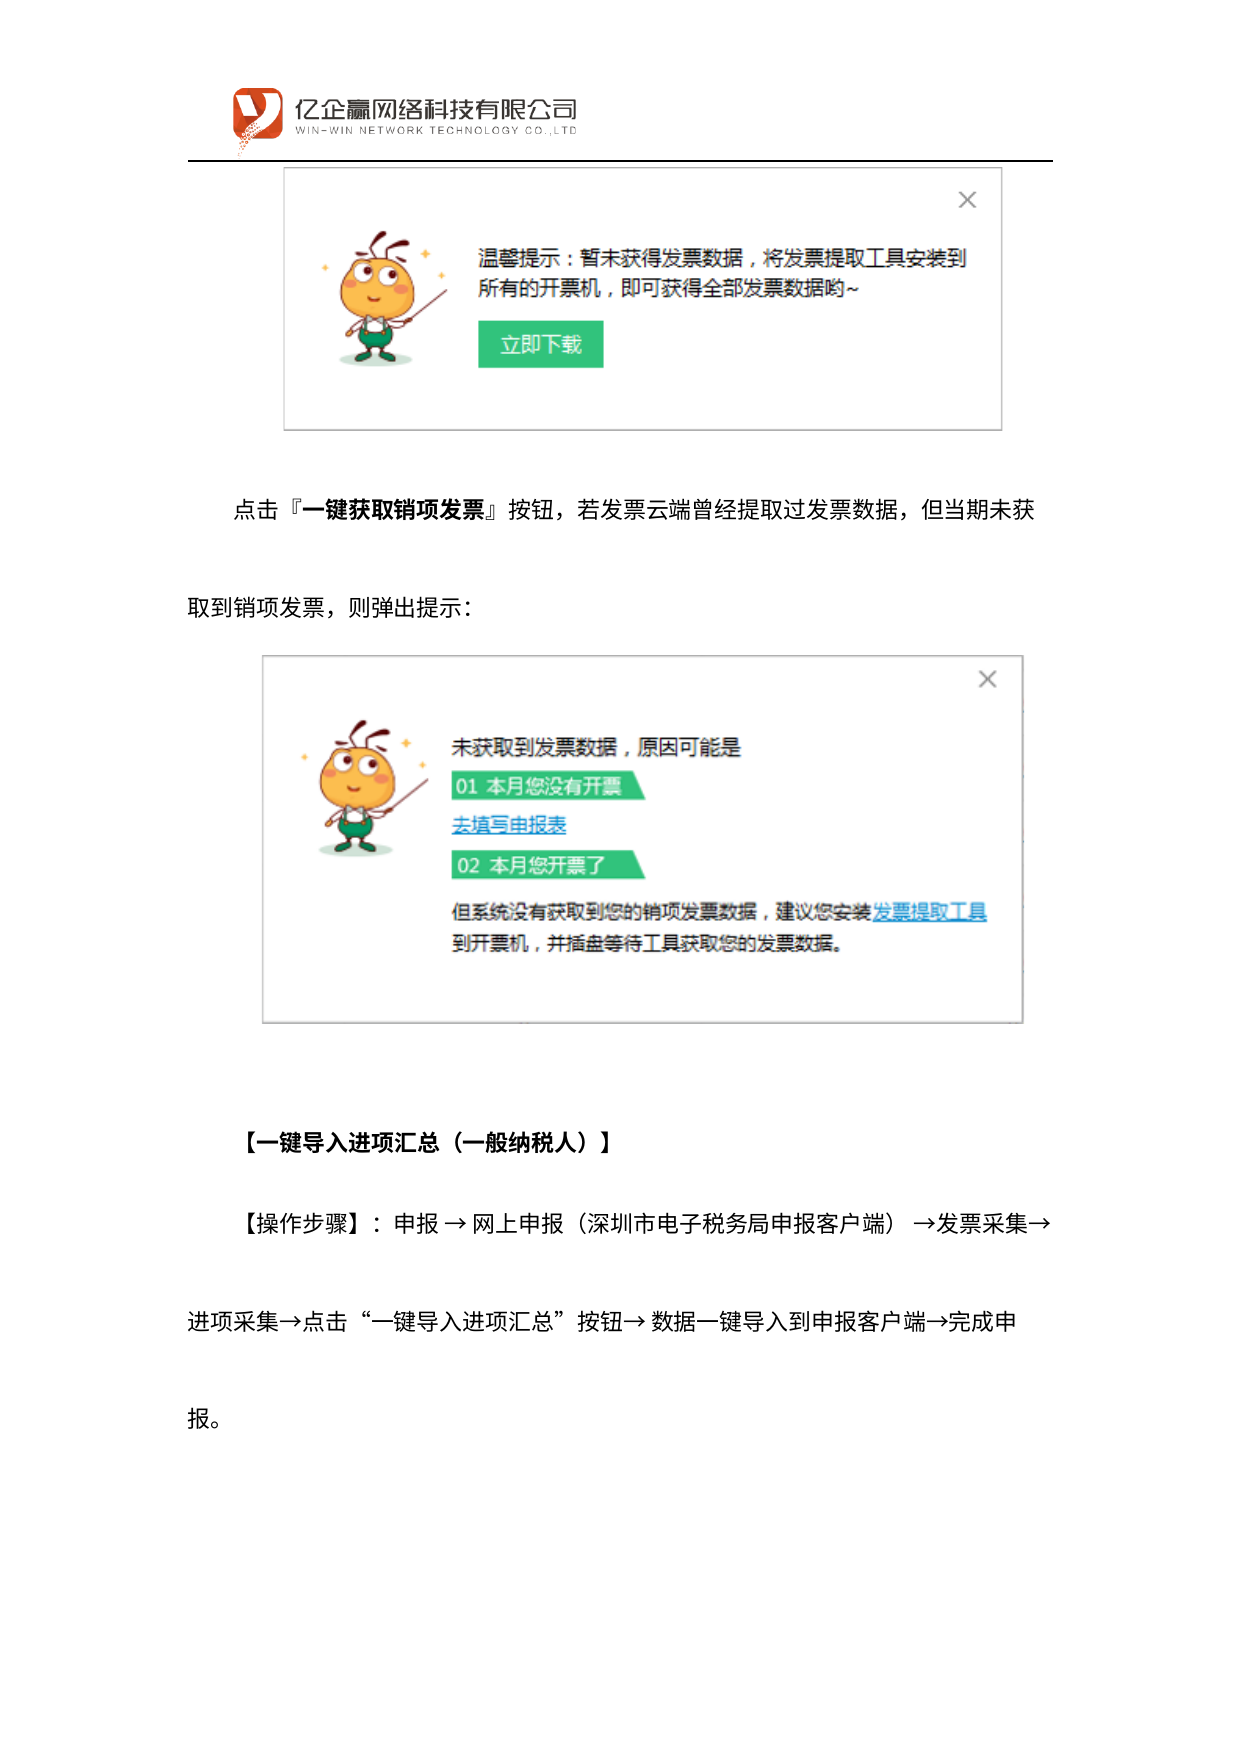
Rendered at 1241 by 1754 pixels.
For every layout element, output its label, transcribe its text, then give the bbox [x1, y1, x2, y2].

picture [233, 88, 576, 159]
text 点击『一键获取销项发票』按钮，若发票云端曾经提取过发票数据，但当期未获取到销项发票，则弹出提示： [187, 476, 1053, 638]
text 【一键导入进项汇总（一般纳税人）】 [187, 1109, 1053, 1174]
picture [261, 655, 1025, 1024]
text 【操作步骤】：申报 → 网上申报（深圳市电子税务局申报客户端） →发票采集→进项采集→点击“一键导入进项汇总”按钮→ 数据一键导入到申报客户端→完成申报。 [187, 1190, 1053, 1450]
picture [283, 167, 1003, 431]
